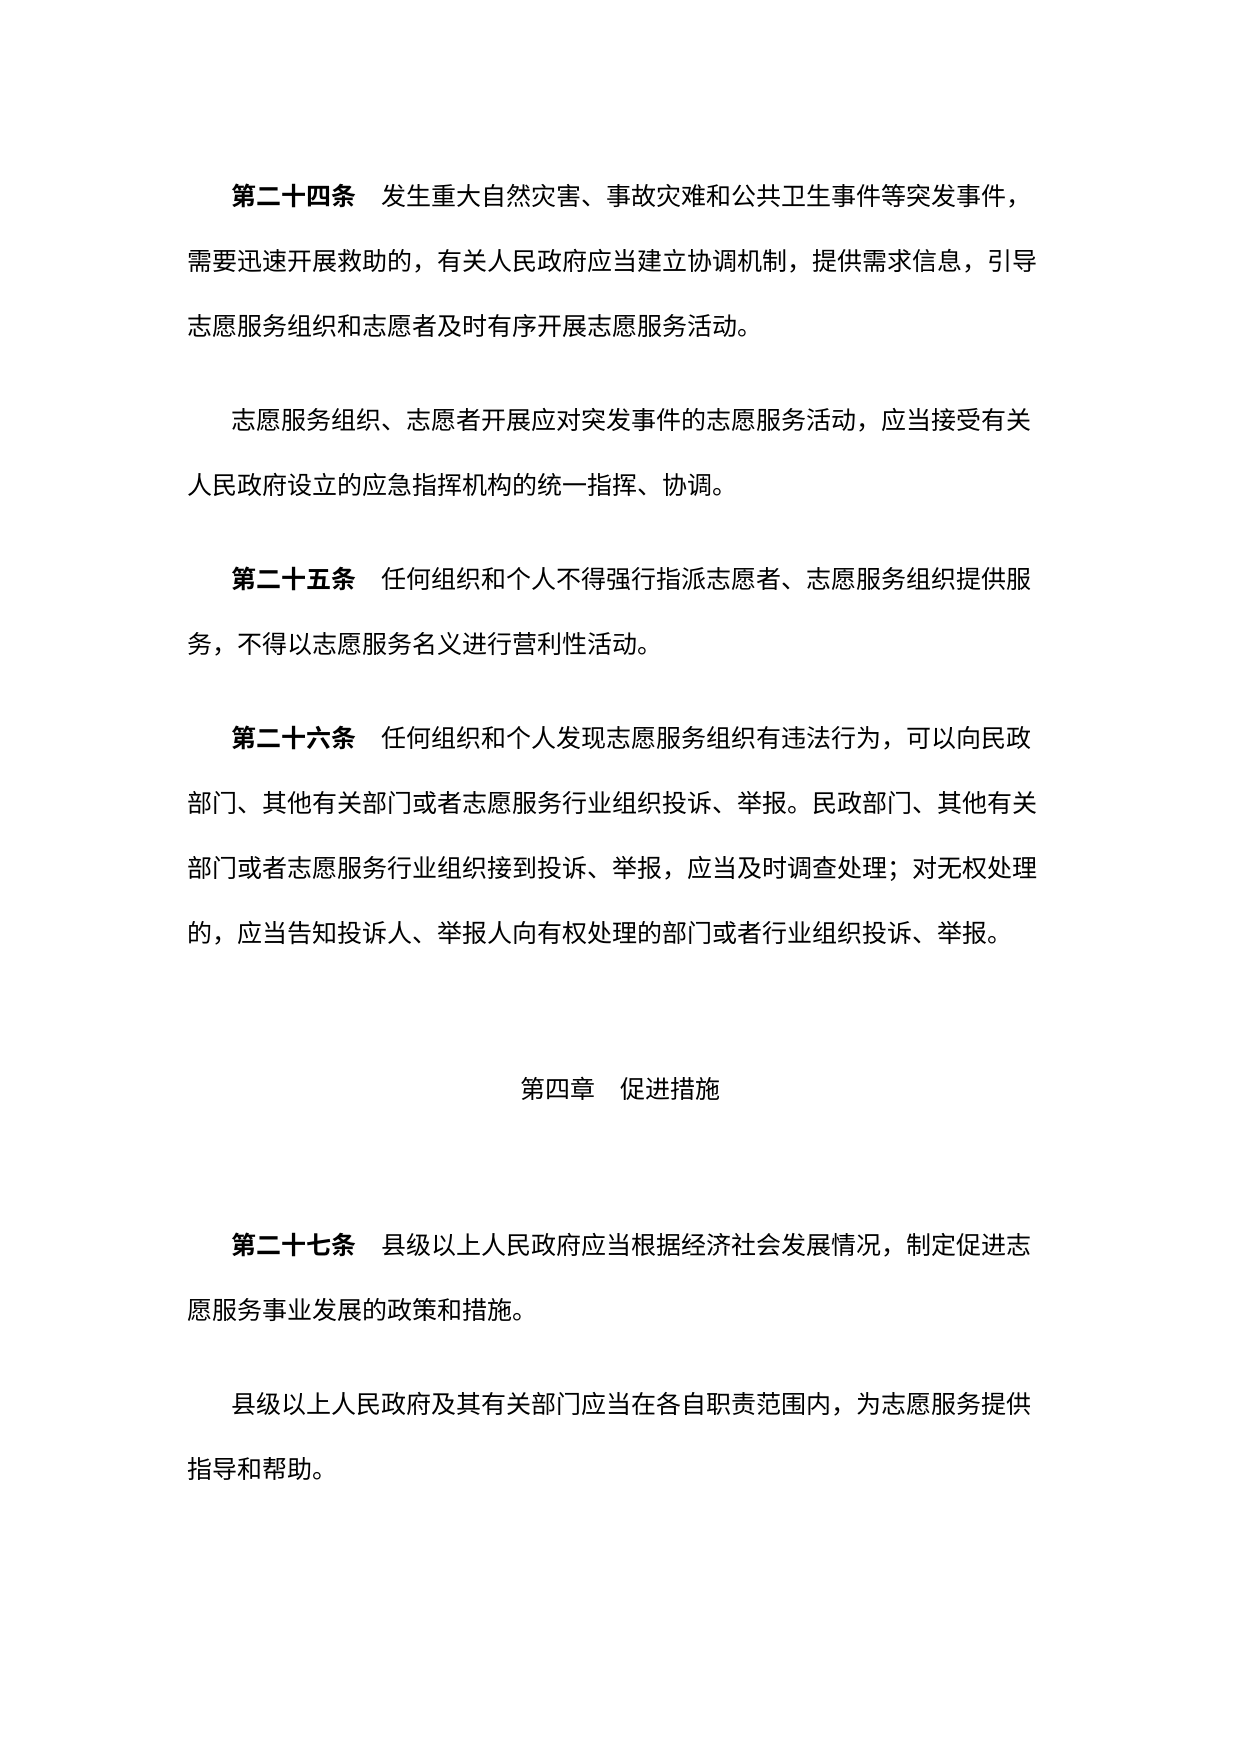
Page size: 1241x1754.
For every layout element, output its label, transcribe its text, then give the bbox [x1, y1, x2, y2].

text 第二十四条 发生重大自然灾害、事故灾难和公共卫生事件等突发事件，需要迅速开展救助的，有关人民政府应当建立协调机制，提供需求信息，引导志愿服务组织和志愿者及时有序开展志愿服务活动。 [187, 162, 1053, 357]
text 第二十六条 任何组织和个人发现志愿服务组织有违法行为，可以向民政部门、其他有关部门或者志愿服务行业组织投诉、举报。民政部门、其他有关部门或者志愿服务行业组织接到投诉、举报，应当及时调查处理；对无权处理的，应当告知投诉人、举报人向有权处理的部门或者行业组织投诉、举报。 [187, 704, 1053, 964]
text 第四章 促进措施 [187, 1055, 1053, 1120]
text 志愿服务组织、志愿者开展应对突发事件的志愿服务活动，应当接受有关人民政府设立的应急指挥机构的统一指挥、协调。 [187, 386, 1053, 516]
text 县级以上人民政府及其有关部门应当在各自职责范围内，为志愿服务提供指导和帮助。 [187, 1370, 1053, 1500]
text 第二十五条 任何组织和个人不得强行指派志愿者、志愿服务组织提供服务，不得以志愿服务名义进行营利性活动。 [187, 545, 1053, 675]
text 第二十七条 县级以上人民政府应当根据经济社会发展情况，制定促进志愿服务事业发展的政策和措施。 [187, 1211, 1053, 1341]
